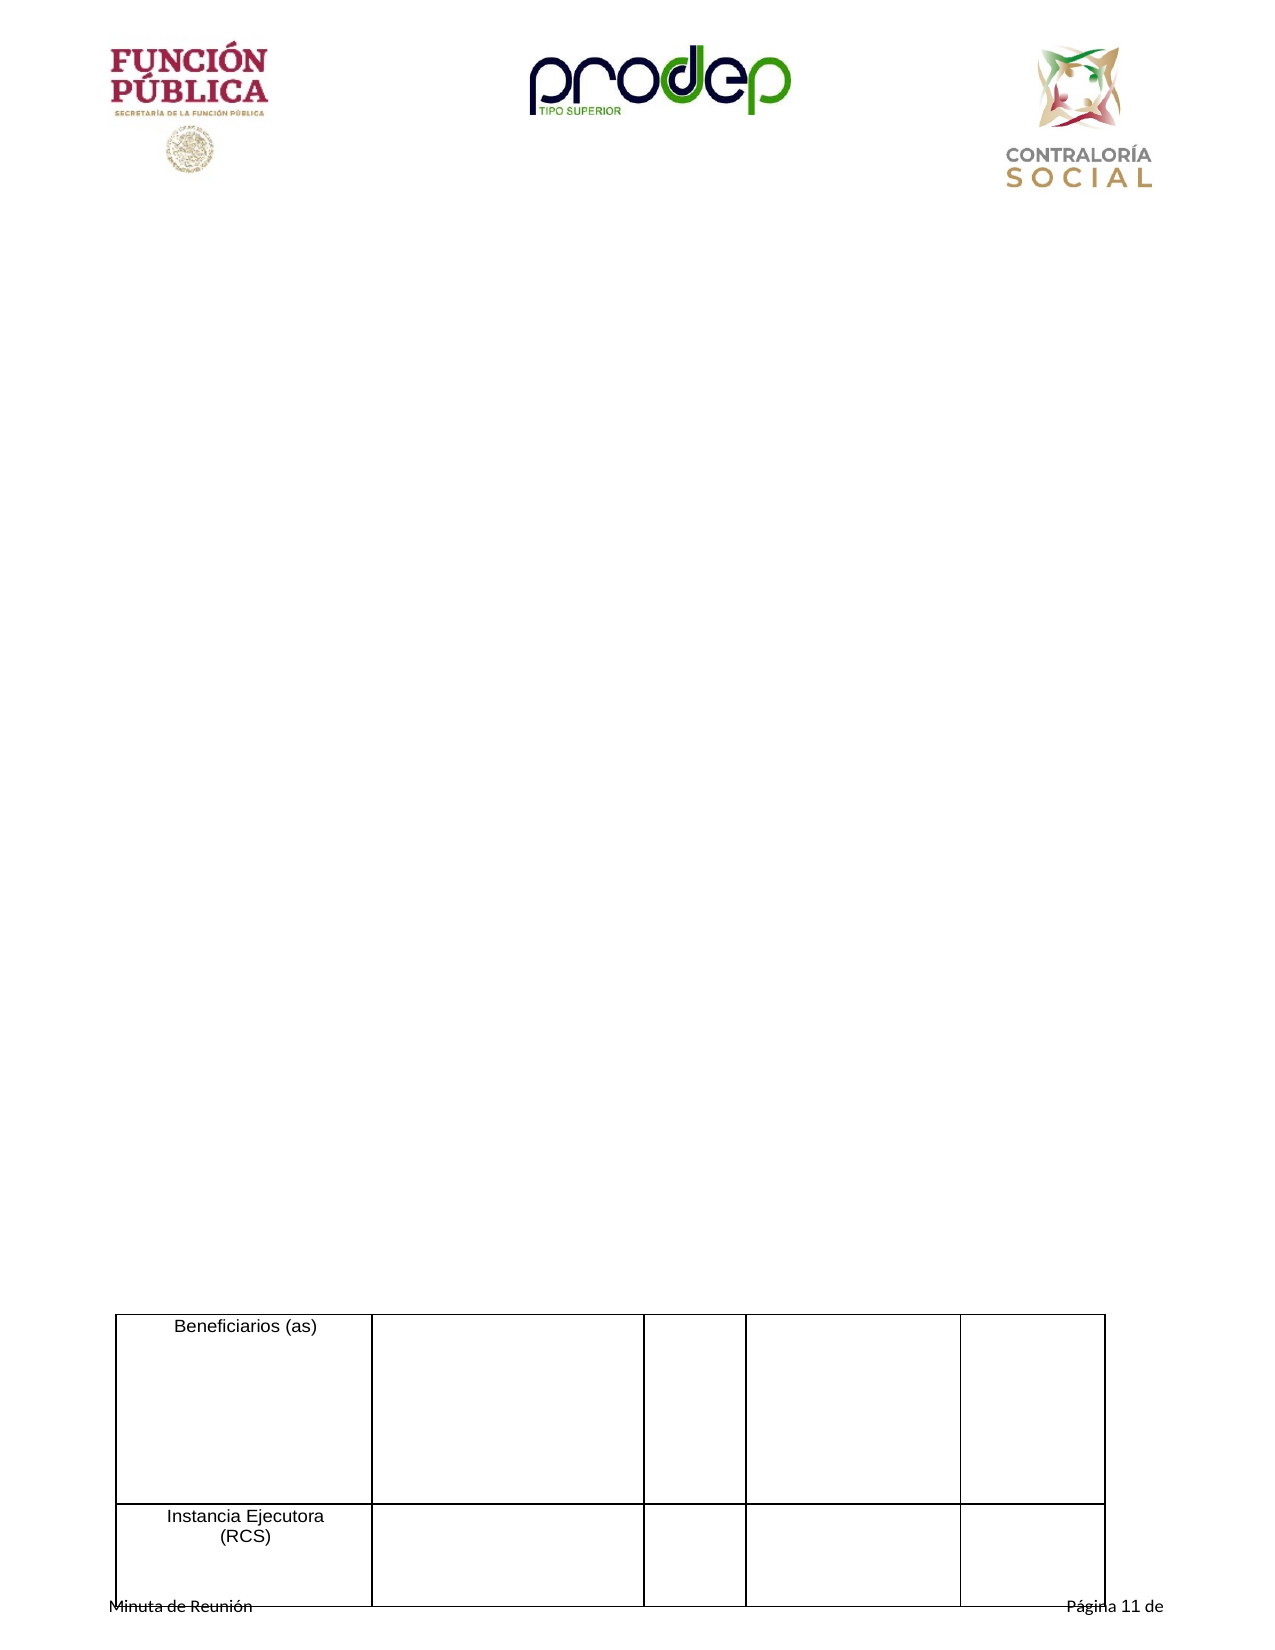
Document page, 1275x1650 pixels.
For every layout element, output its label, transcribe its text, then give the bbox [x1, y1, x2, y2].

table_cell [747, 1315, 960, 1503]
table_cell [373, 1505, 643, 1606]
picture [529, 45, 791, 115]
table_cell Instancia Ejecutora (RCS) [117, 1505, 371, 1606]
table_cell [645, 1505, 745, 1606]
table_cell [373, 1315, 643, 1503]
table_cell [645, 1315, 745, 1503]
picture [1002, 40, 1157, 193]
table_cell Beneficiarios (as) [117, 1315, 371, 1503]
table_cell [747, 1505, 960, 1606]
table_cell [961, 1505, 1104, 1606]
picture [106, 36, 272, 181]
table_cell [961, 1315, 1104, 1503]
